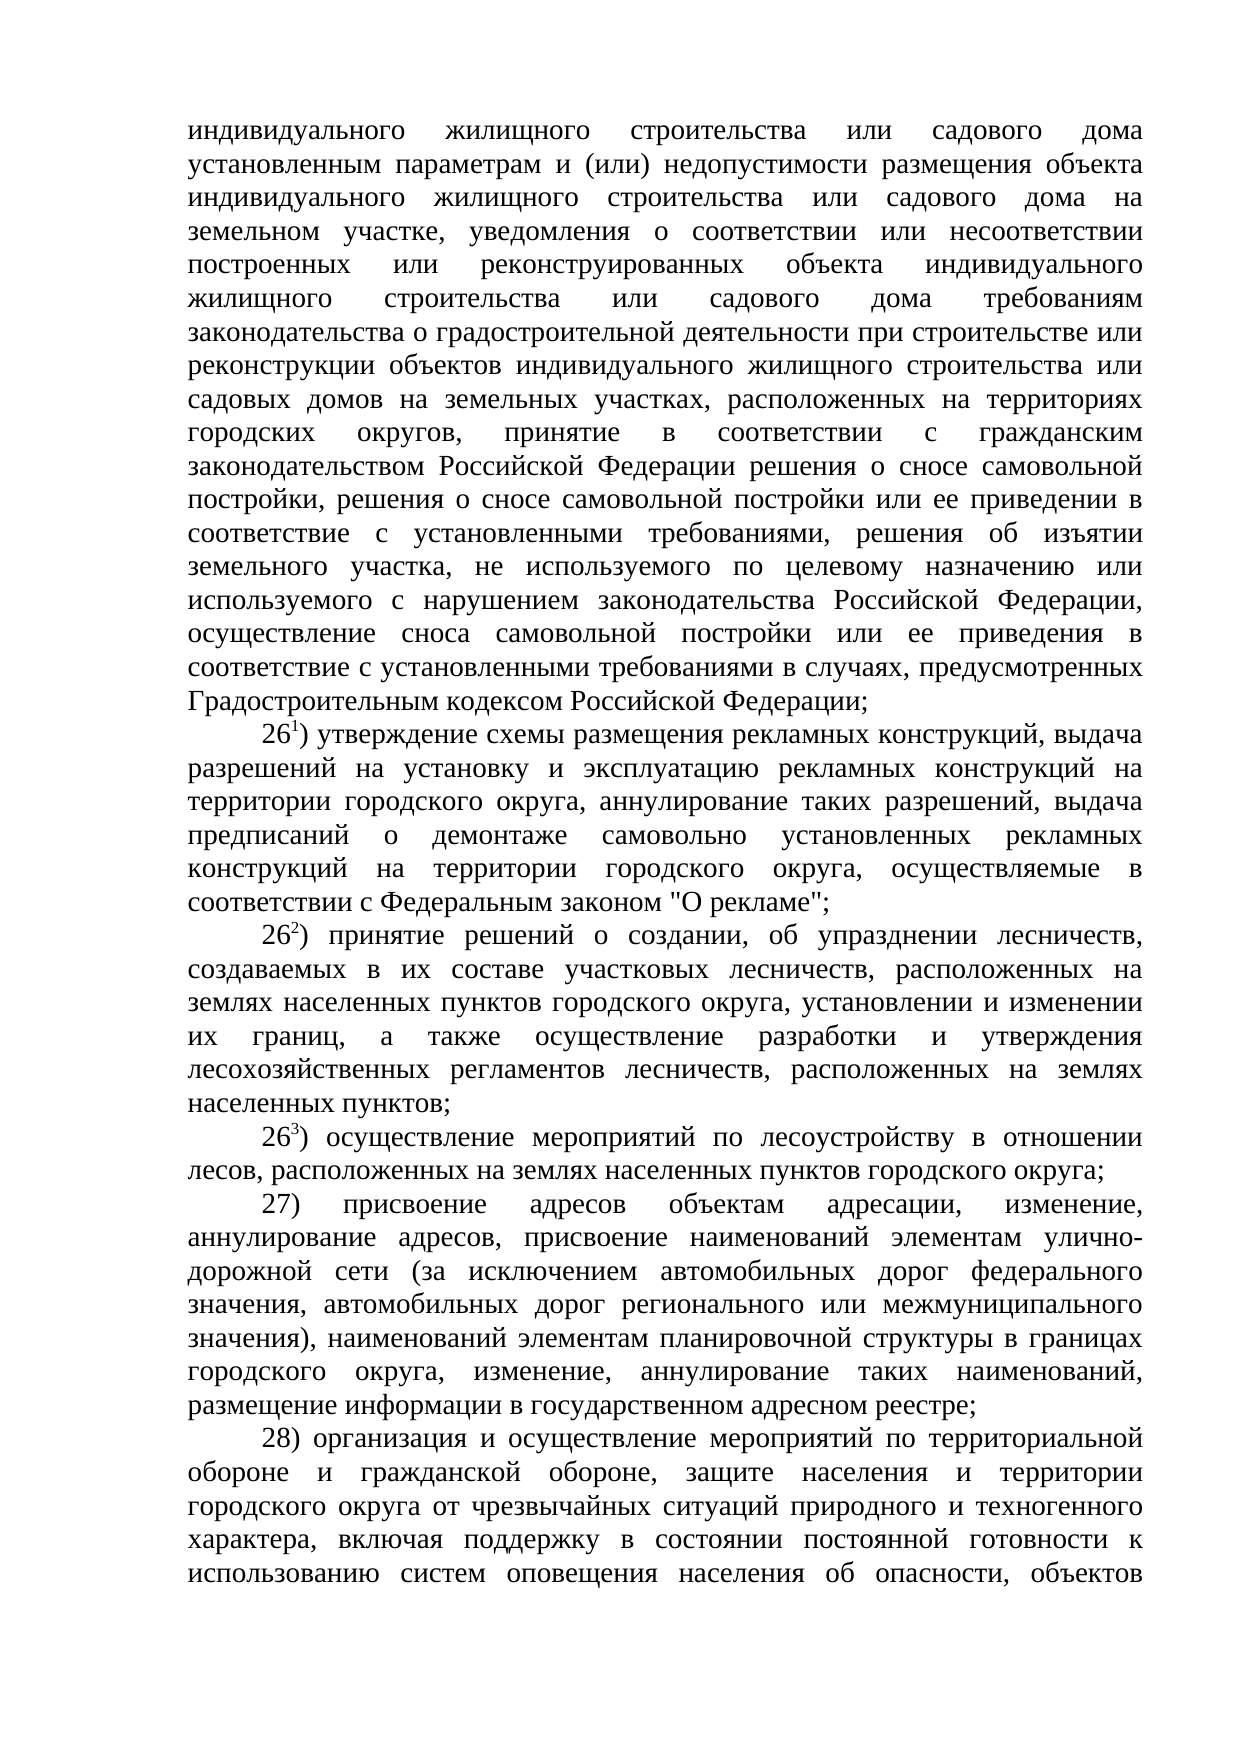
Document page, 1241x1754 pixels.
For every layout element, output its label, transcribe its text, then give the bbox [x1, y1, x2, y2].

text 27) присвоение адресов объектам адресации, изменение, аннулирование адресов, присвоение наименований элементам улично-дорожной сети (за исключением автомобильных дорог федерального значения, автомобильных дорог регионального или межмуниципального значения), наименований элементам планировочной структуры в границах городского округа, изменение, аннулирование таких наименований, размещение информации в государственном адресном реестре; [187, 1186, 1144, 1421]
text 263) осуществление мероприятий по лесоустройству в отношении лесов, расположенных на землях населенных пунктов городского округа; [187, 1119, 1144, 1186]
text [187, 1421, 1144, 1588]
text 262) принятие решений о создании, об упразднении лесничеств, создаваемых в их составе участковых лесничеств, расположенных на землях населенных пунктов городского округа, установлении и изменении их границ, а также осуществление разработки и утверждения лесохозяйственных регламентов лесничеств, расположенных на землях населенных пунктов; [187, 917, 1144, 1119]
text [187, 112, 1144, 716]
text 261) утверждение схемы размещения рекламных конструкций, выдача разрешений на установку и эксплуатацию рекламных конструкций на территории городского округа, аннулирование таких разрешений, выдача предписаний о демонтаже самовольно установленных рекламных конструкций на территории городского округа, осуществляемые в соответствии с Федеральным законом "О рекламе"; [187, 716, 1144, 917]
